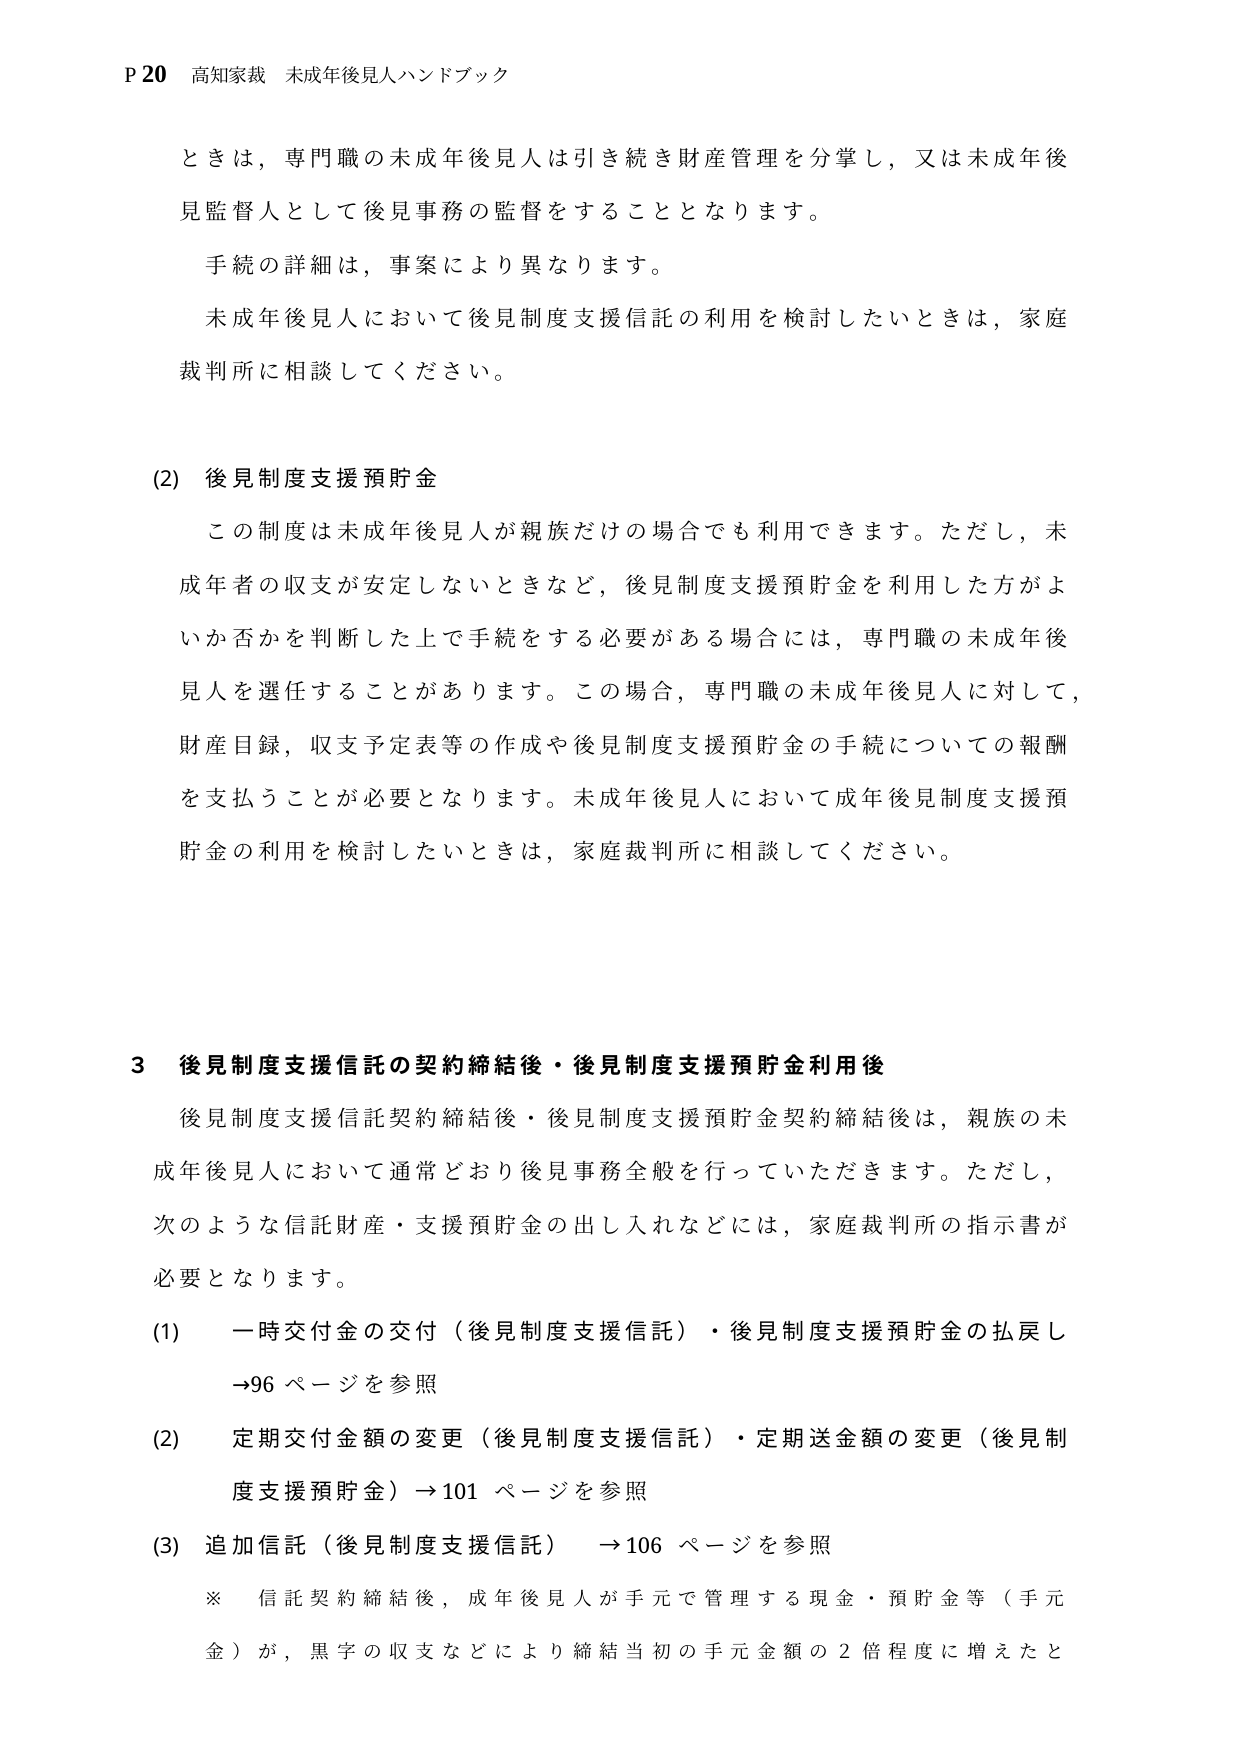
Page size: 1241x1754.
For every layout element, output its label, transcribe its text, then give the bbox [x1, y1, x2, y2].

text 手続の詳細は，事案により異なります。 [127, 237, 1072, 290]
text ※ 信託契約締結後，成年後見人が手元で管理する現金・預貯金等（手元金）が，黒字の収支などにより締結当初の手元金額の２倍程度に増えたときは，自主的に追加信託をしてください。その他の場合でも，家庭裁判所が追加信託をするように指導することがあります。 [179, 1570, 1072, 1677]
text ３ 後見制度支援信託の契約締結後・後見制度支援預貯金利用後 [127, 1037, 1072, 1090]
text この制度は未成年後見人が親族だけの場合でも利用できます。ただし，未成年者の収支が安定しないときなど，後見制度支援預貯金を利用した方がよいか否かを判断した上で手続をする必要がある場合には，専門職の未成年後見人を選任することがあります。この場合，専門職の未成年後見人に対して，財産目録，収支予定表等の作成や後見制度支援預貯金の手続についての報酬を支払うことが必要となります。未成年後見人において成年後見制度支援預貯金の利用を検討したいときは，家庭裁判所に相談してください。 [127, 503, 1072, 877]
text (2) 後見制度支援預貯金 [127, 450, 1072, 503]
text (3) 追加信託（後見制度支援信託） →51ページを参照 [127, 1517, 1072, 1570]
text 一方，専門職の未成年後見人の検討の結果，信託契約の締結に支障があるときは，専門職の未成年後見人は引き続き財産管理を分掌し，又は未成年後見監督人として後見事務の監督をすることとなります。 [127, 130, 1072, 237]
list →45ページを参照 [208, 1357, 1072, 1410]
list 一時交付金の交付（後見制度支援信託）・後見制度支援預貯金の払戻し [150, 1303, 1072, 1357]
list 定期交付金額の変更（後見制度支援信託）・定期送金額の変更（後見制度支援預貯金）→48ページを参照 [150, 1410, 1072, 1517]
text 後見制度支援信託契約締結後・後見制度支援預貯金契約締結後は，親族の未成年後見人において通常どおり後見事務全般を行っていただきます。ただし，次のような信託財産・支援預貯金の出し入れなどには，家庭裁判所の指示書が必要となります。 [127, 1090, 1072, 1303]
text 未成年後見人において後見制度支援信託の利用を検討したいときは，家庭裁判所に相談してください。 [127, 290, 1072, 397]
